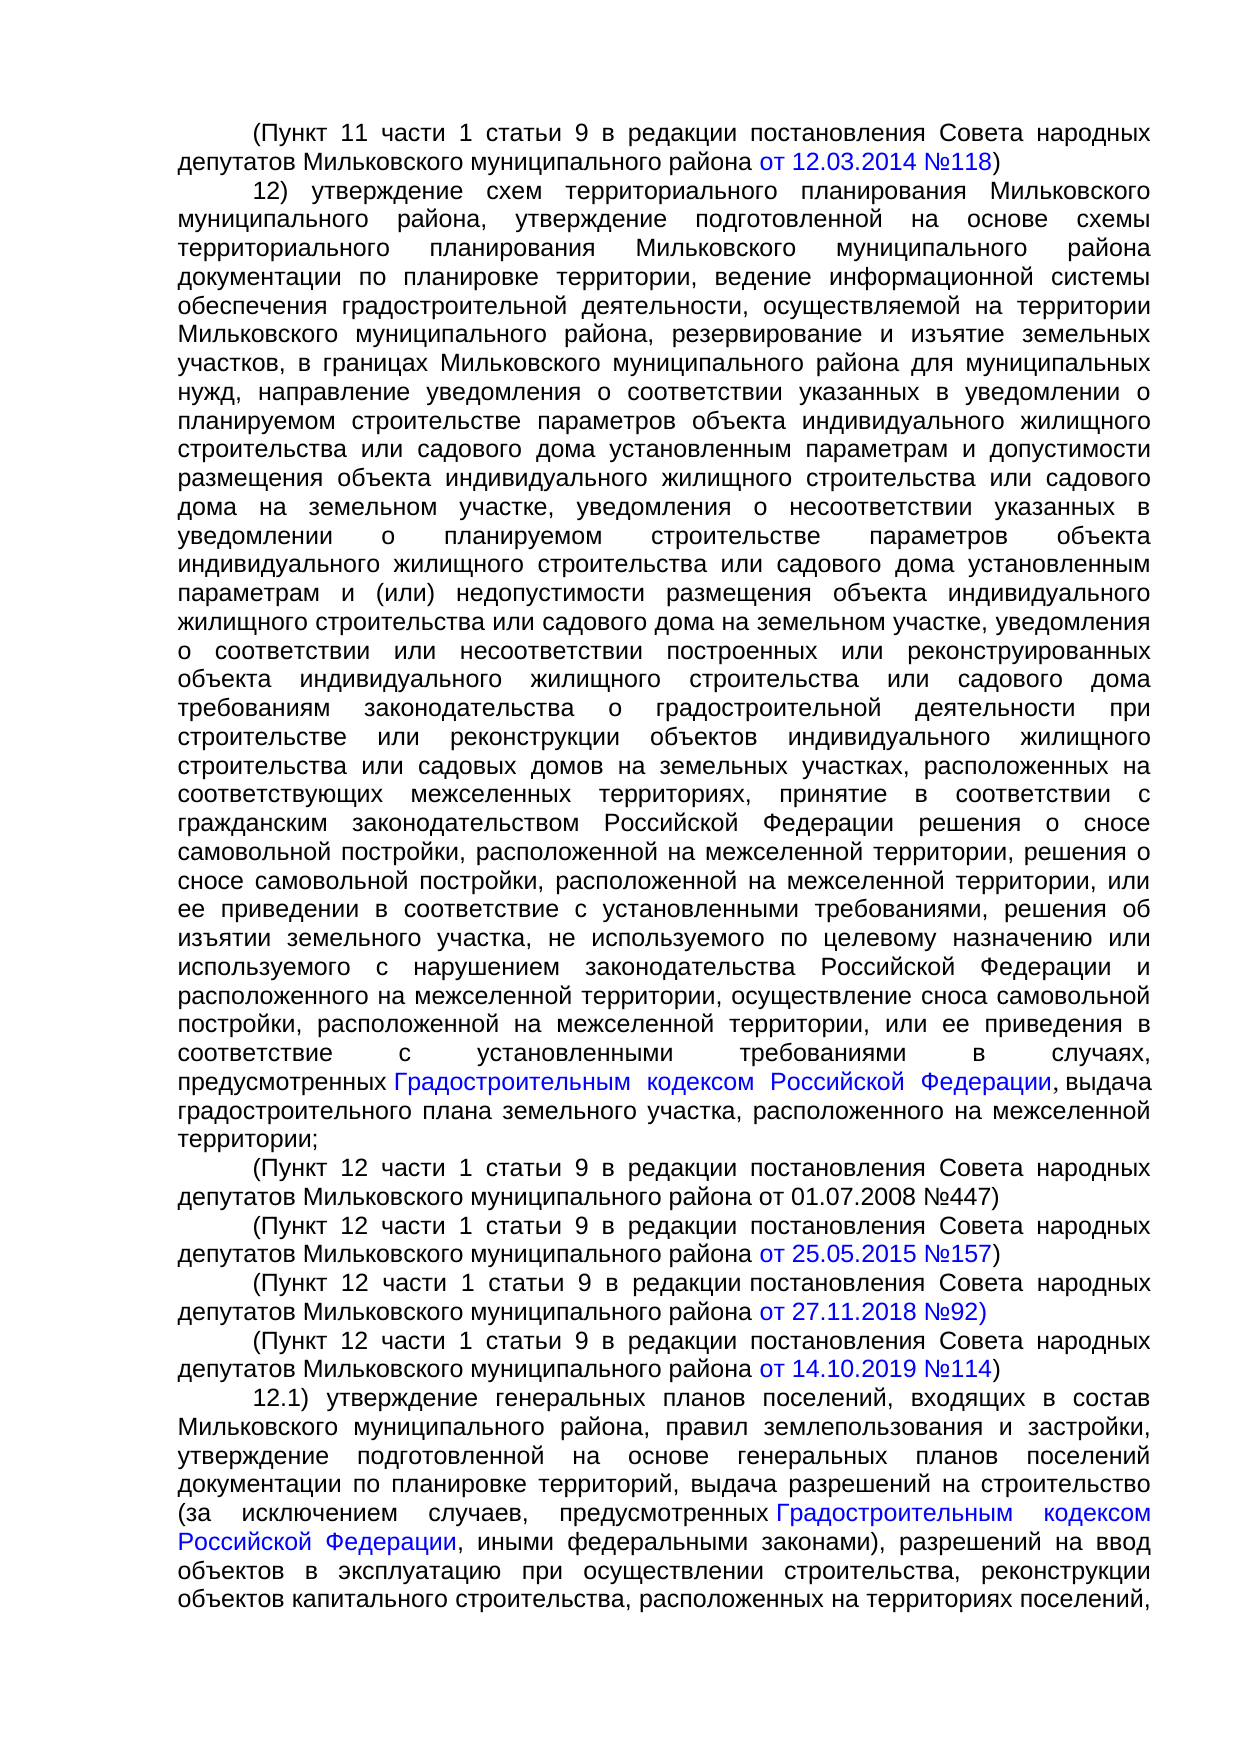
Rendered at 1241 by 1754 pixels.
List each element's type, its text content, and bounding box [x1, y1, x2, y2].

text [177, 1383, 1152, 1613]
text (Пункт 11 части 1 статьи 9 в редакции постановления Совета народных депутатов Мильковского муниципального района от 12.03.2014 №118) [177, 118, 1152, 176]
text 12) утверждение схем территориального планирования Мильковского муниципального района, утверждение подготовленной на основе схемы территориального планирования Мильковского муниципального района документации по планировке территории, ведение информационной системы обеспечения градостроительной деятельности, осуществляемой на территории Мильковского муниципального района, резервирование и изъятие земельных участков, в границах Мильковского муниципального района для муниципальных нужд, направление уведомления о соответствии указанных в уведомлении о планируемом строительстве параметров объекта индивидуального жилищного строительства или садового дома установленным параметрам и допустимости размещения объекта индивидуального жилищного строительства или садового дома на земельном участке, уведомления о несоответствии указанных в уведомлении о планируемом строительстве параметров объекта индивидуального жилищного строительства или садового дома установленным параметрам и (или) недопустимости размещения объекта индивидуального жилищного строительства или садового дома на земельном участке, уведомления о соответствии или несоответствии построенных или реконструированных объекта индивидуального жилищного строительства или садового дома требованиям законодательства о градостроительной деятельности при строительстве или реконструкции объектов индивидуального жилищного строительства или садовых домов на земельных участках, расположенных на соответствующих межселенных территориях, принятие в соответствии с гражданским законодательством Российской Федерации решения о сносе самовольной постройки, расположенной на межселенной территории, решения о сносе самовольной постройки, расположенной на межселенной территории, или ее приведении в соответствие с установленными требованиями, решения об изъятии земельного участка, не используемого по целевому назначению или используемого с нарушением законодательства Российской Федерации и расположенного на межселенной территории, осуществление сноса самовольной постройки, расположенной на межселенной территории, или ее приведения в соответствие с установленными требованиями в случаях, предусмотренных Градостроительным кодексом Российской Федерации, выдача градостроительного плана земельного участка, расположенного на межселенной территории; [177, 176, 1152, 1153]
text (Пункт 12 части 1 статьи 9 в редакции постановления Совета народных депутатов Мильковского муниципального района от 14.10.2019 №114) [177, 1326, 1152, 1383]
text (Пункт 12 части 1 статьи 9 в редакции постановления Совета народных депутатов Мильковского муниципального района от 01.07.2008 №447) [177, 1153, 1152, 1211]
text (Пункт 12 части 1 статьи 9 в редакции постановления Совета народных депутатов Мильковского муниципального района от 27.11.2018 №92) [177, 1268, 1152, 1326]
text (Пункт 12 части 1 статьи 9 в редакции постановления Совета народных депутатов Мильковского муниципального района от 25.05.2015 №157) [177, 1211, 1152, 1268]
